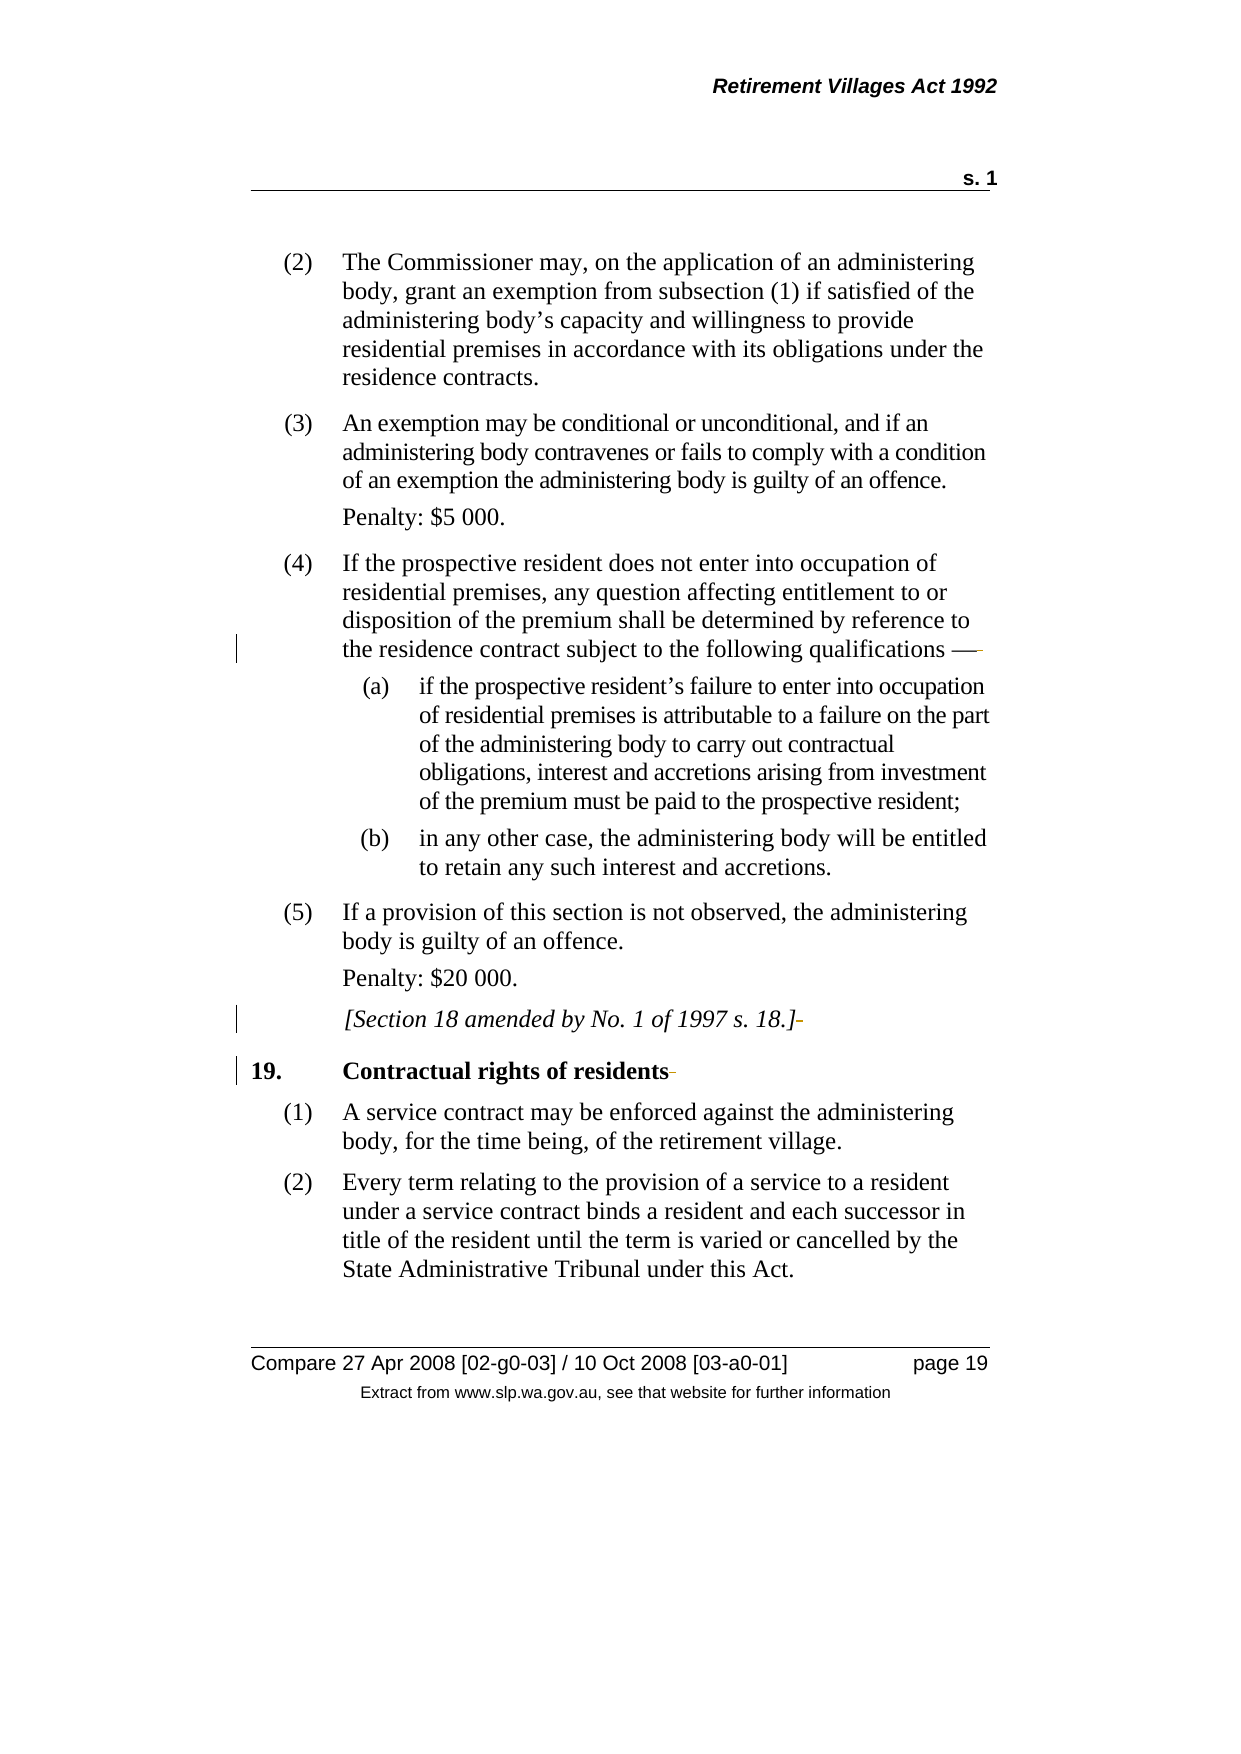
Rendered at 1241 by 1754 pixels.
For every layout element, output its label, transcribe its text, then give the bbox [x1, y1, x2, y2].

text (2) The Commissioner may, on the application of an administering body, grant an exemption from subsection (1) if satisfied of the administering body’s capacity and willingness to provide residential premises in accordance with its obligations under the residence contracts. [251, 247, 990, 391]
text (4) If the prospective resident does not enter into occupation of residential premises, any question affecting entitlement to or disposition of the premium shall be determined by reference to the residence contract subject to the following qualifications — [251, 548, 990, 663]
text (1) A service contract may be enforced against the administering body, for the time being, of the retirement village. [251, 1097, 990, 1155]
text (b) in any other case, the administering body will be entitled to retain any such interest and accretions. [251, 823, 990, 881]
text Penalty: $20 000. [251, 963, 990, 992]
subtitle 19. Contractual rights of residents [251, 1056, 990, 1085]
text Penalty: $5 000. [251, 502, 990, 531]
text [Section 18 amended by No. 1 of 1997 s. 18.] [251, 1004, 990, 1033]
text (a) if the prospective resident’s failure to enter into occupation of residential premises is attributable to a failure on the part of the administering body to carry out contractual obligations, interest and accretions arising from investment of the premium must be paid to the prospective resident; [251, 671, 990, 815]
text (5) If a provision of this section is not observed, the administering body is guilty of an offence. [251, 897, 990, 955]
text (2) Every term relating to the provision of a service to a resident under a service contract binds a resident and each successor in title of the resident until the term is varied or cancelled by the State Administrative Tribunal under this Act. [251, 1167, 990, 1282]
text (3) An exemption may be conditional or unconditional, and if an administering body contravenes or fails to comply with a condition of an exemption the administering body is guilty of an offence. [251, 408, 990, 494]
